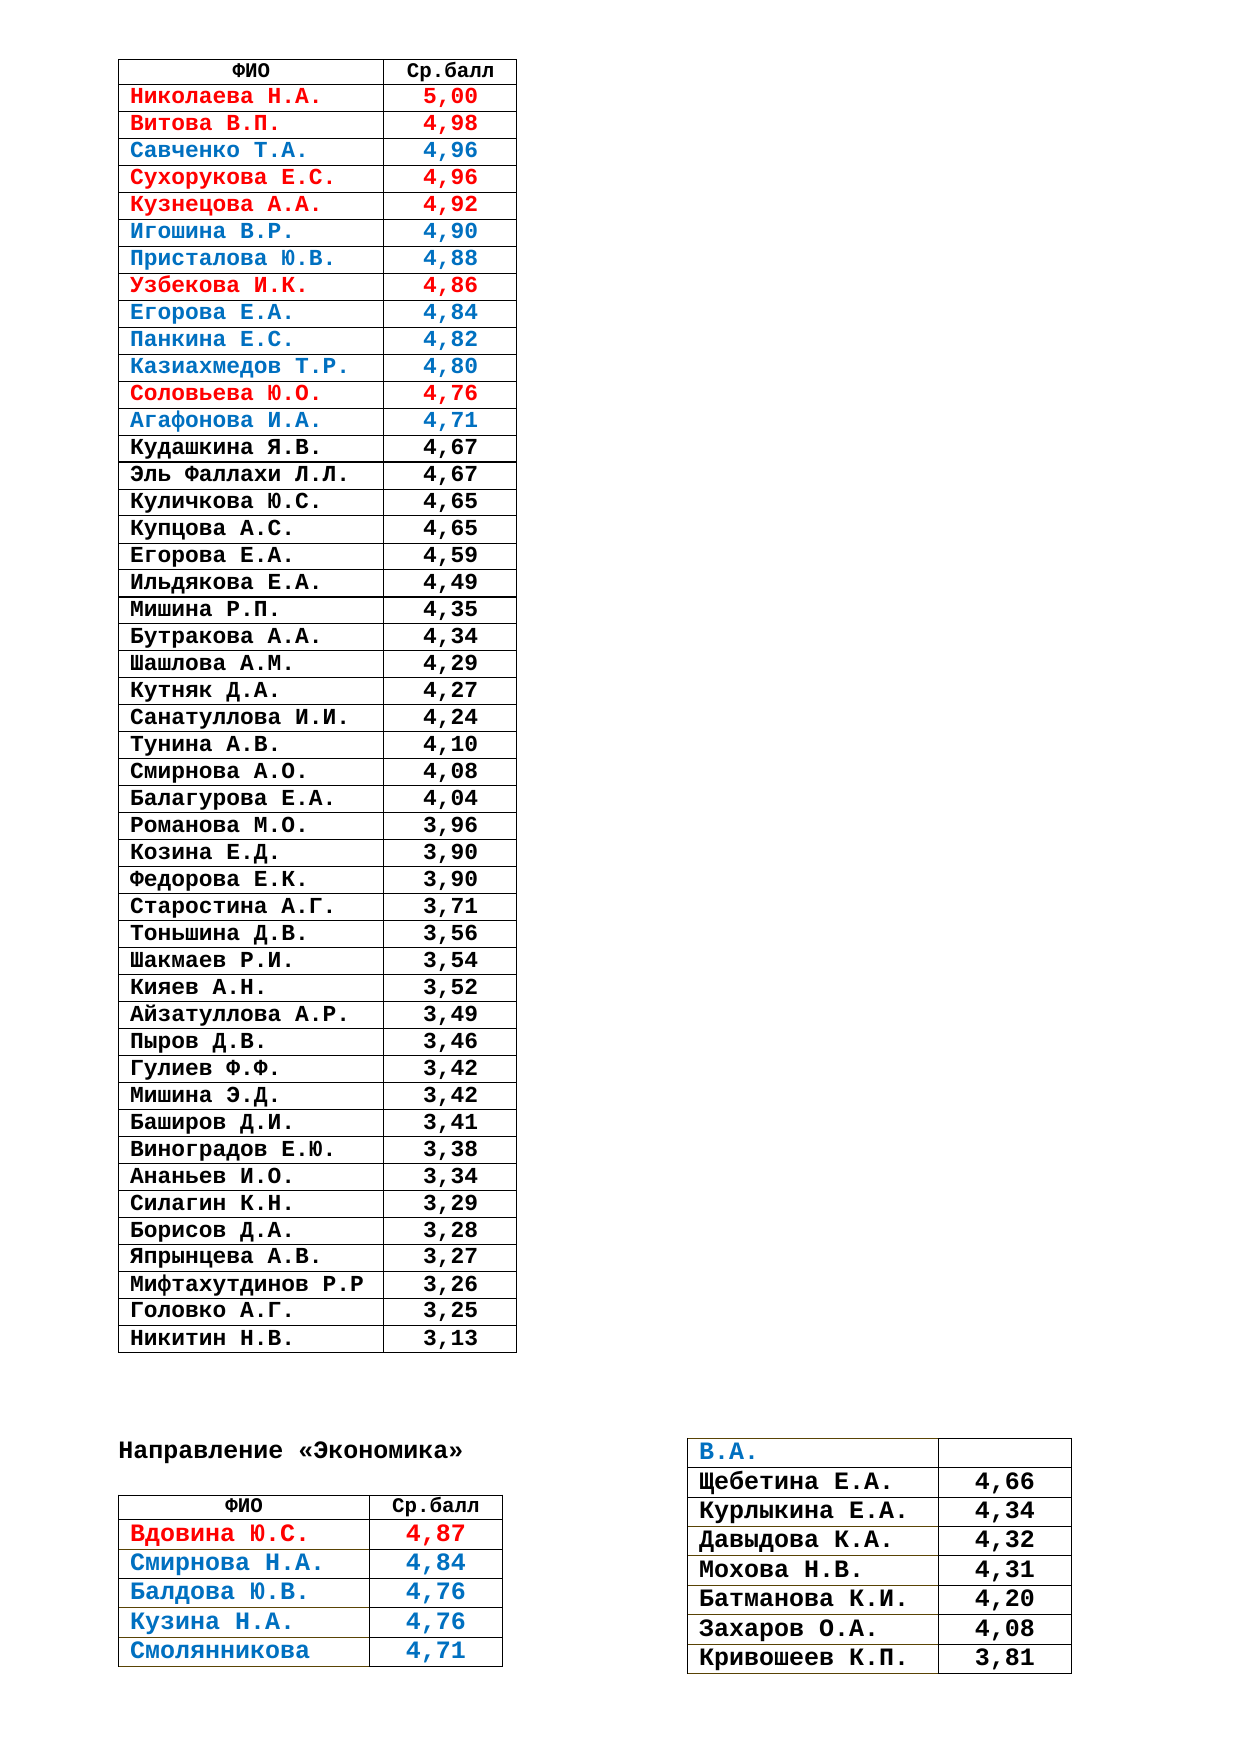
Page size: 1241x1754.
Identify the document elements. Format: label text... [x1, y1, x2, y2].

table_cell 4,67 [384, 463, 516, 488]
table_cell 3,71 [384, 894, 516, 920]
table_cell 4,71 [939, 1439, 1071, 1467]
table_cell 3,26 [384, 1272, 516, 1298]
table_cell Смирнова А.О. [119, 759, 383, 785]
table_cell 3,13 [384, 1326, 516, 1352]
table_cell Тоньшина Д.В. [119, 921, 383, 947]
table_cell Балагурова Е.А. [119, 786, 383, 812]
table_cell Головко А.Г. [119, 1299, 383, 1325]
table_cell 4,27 [384, 678, 516, 704]
table_cell 4,98 [384, 112, 516, 138]
table_cell 4,04 [384, 786, 516, 812]
table_cell 3,34 [384, 1164, 516, 1190]
table_cell Айзатуллова А.Р. [119, 1002, 383, 1028]
table_cell 4,96 [384, 139, 516, 165]
table_cell 4,66 [939, 1468, 1071, 1497]
table_cell Силагин К.Н. [119, 1191, 383, 1217]
table_cell Соловьева Ю.О. [119, 382, 383, 407]
table_cell 4,34 [384, 624, 516, 650]
table_cell Федорова Е.К. [119, 867, 383, 893]
table_cell Старостина А.Г. [119, 894, 383, 920]
table_cell 4,90 [384, 220, 516, 246]
table_cell Панкина Е.С. [119, 328, 383, 353]
table_cell 3,28 [384, 1218, 516, 1244]
table_cell 3,90 [384, 840, 516, 866]
table_cell 3,38 [384, 1137, 516, 1163]
table_cell Кузнецова А.А. [119, 193, 383, 219]
table_cell 4,76 [370, 1608, 502, 1637]
table_cell 4,08 [384, 759, 516, 785]
table_cell Куличкова Ю.С. [119, 490, 383, 515]
table_cell Мохова Н.В. [688, 1556, 938, 1585]
text Направление «Экономика» [118, 1438, 612, 1466]
table_cell Бутракова А.А. [119, 624, 383, 650]
table_cell Мишина Э.Д. [119, 1083, 383, 1109]
table_cell Тунина А.В. [119, 732, 383, 758]
table_cell Присталова Ю.В. [119, 247, 383, 273]
table_cell 4,31 [939, 1556, 1071, 1585]
table_cell 5,00 [384, 85, 516, 111]
table_cell 3,52 [384, 975, 516, 1001]
table_cell Пыров Д.В. [119, 1029, 383, 1055]
table_cell Смолянникова В.А. [688, 1439, 938, 1467]
table_cell Япрынцева А.В. [119, 1245, 383, 1271]
table_cell Баширов Д.И. [119, 1110, 383, 1136]
table_cell Шакмаев Р.И. [119, 948, 383, 974]
table_cell 4,35 [384, 598, 516, 623]
table_cell Виноградов Е.Ю. [119, 1137, 383, 1163]
table_cell 3,42 [384, 1056, 516, 1082]
table_cell Смирнова Н.А. [119, 1550, 369, 1578]
table_cell Ильдякова Е.А. [119, 570, 383, 596]
table_cell 4,08 [939, 1615, 1071, 1643]
table_cell 4,92 [384, 193, 516, 219]
table_cell Игошина В.Р. [119, 220, 383, 246]
table_cell Вдовина Ю.С. [119, 1520, 369, 1548]
table_cell 3,25 [384, 1299, 516, 1325]
table_cell 4,87 [370, 1520, 502, 1548]
table_cell 4,71 [384, 409, 516, 434]
table_cell Кривошеев К.П. [688, 1645, 938, 1673]
table_cell Егорова Е.А. [119, 544, 383, 569]
table_cell Гулиев Ф.Ф. [119, 1056, 383, 1082]
table_cell Мифтахутдинов Р.Р [119, 1272, 383, 1298]
table_cell 4,20 [939, 1586, 1071, 1614]
table_cell 4,84 [370, 1550, 502, 1578]
table_cell 4,80 [384, 355, 516, 381]
table_cell 3,90 [384, 867, 516, 893]
table_cell 3,49 [384, 1002, 516, 1028]
table_cell 4,32 [939, 1527, 1071, 1555]
table_cell Ананьев И.О. [119, 1164, 383, 1190]
table_cell 4,76 [370, 1579, 502, 1607]
table_cell 3,81 [939, 1645, 1071, 1673]
table_cell 4,67 [384, 436, 516, 461]
table_cell Шашлова А.М. [119, 651, 383, 677]
table_cell 4,82 [384, 328, 516, 353]
table_cell 3,54 [384, 948, 516, 974]
table_header Ср.балл [384, 60, 516, 84]
table_cell Захаров О.А. [688, 1615, 938, 1643]
table_cell 4,84 [384, 301, 516, 327]
table_cell 4,88 [384, 247, 516, 273]
table_cell Курлыкина Е.А. [688, 1498, 938, 1526]
table_cell Давыдова К.А. [688, 1527, 938, 1555]
table_cell Эль Фаллахи Л.Л. [119, 463, 383, 488]
table_cell Батманова К.И. [688, 1586, 938, 1614]
table_cell 4,76 [384, 382, 516, 407]
table_cell Узбекова И.К. [119, 274, 383, 299]
table_cell 4,29 [384, 651, 516, 677]
table_cell Егорова Е.А. [119, 301, 383, 327]
table_cell Николаева Н.А. [119, 85, 383, 111]
table_header Ср.балл [370, 1496, 502, 1519]
table_cell Козина Е.Д. [119, 840, 383, 866]
table_header ФИО [119, 60, 383, 84]
table_cell Романова М.О. [119, 813, 383, 839]
table_cell 3,41 [384, 1110, 516, 1136]
table_cell 3,27 [384, 1245, 516, 1271]
table_cell Савченко Т.А. [119, 139, 383, 165]
table_cell Балдова Ю.В. [119, 1579, 369, 1607]
table_cell Мишина Р.П. [119, 598, 383, 623]
table_cell Щебетина Е.А. [688, 1468, 938, 1497]
table_cell 4,71 [370, 1638, 502, 1666]
table_cell 4,10 [384, 732, 516, 758]
table_cell 3,46 [384, 1029, 516, 1055]
table_cell 4,96 [384, 166, 516, 192]
table_cell Сухорукова Е.С. [119, 166, 383, 192]
table_cell 4,65 [384, 490, 516, 515]
table_cell Агафонова И.А. [119, 409, 383, 434]
table_cell Кудашкина Я.В. [119, 436, 383, 461]
table_cell Купцова А.С. [119, 516, 383, 542]
table_cell Борисов Д.А. [119, 1218, 383, 1244]
table_header ФИО [119, 1496, 369, 1519]
table_cell Кияев А.Н. [119, 975, 383, 1001]
table_cell Кутняк Д.А. [119, 678, 383, 704]
table_cell 4,34 [939, 1498, 1071, 1526]
table_cell Смолянникова В.А. [119, 1638, 369, 1666]
table_cell Санатуллова И.И. [119, 705, 383, 731]
table_cell 3,29 [384, 1191, 516, 1217]
table_cell 4,24 [384, 705, 516, 731]
table_cell Никитин Н.В. [119, 1326, 383, 1352]
table_cell 4,65 [384, 516, 516, 542]
table_cell 3,42 [384, 1083, 516, 1109]
table_cell 4,86 [384, 274, 516, 299]
table_cell 4,59 [384, 544, 516, 569]
table_cell 3,96 [384, 813, 516, 839]
table_cell Кузина Н.А. [119, 1608, 369, 1637]
table_cell Витова В.П. [119, 112, 383, 138]
table_cell Казиахмедов Т.Р. [119, 355, 383, 381]
table_cell 3,56 [384, 921, 516, 947]
table_cell 4,49 [384, 570, 516, 596]
